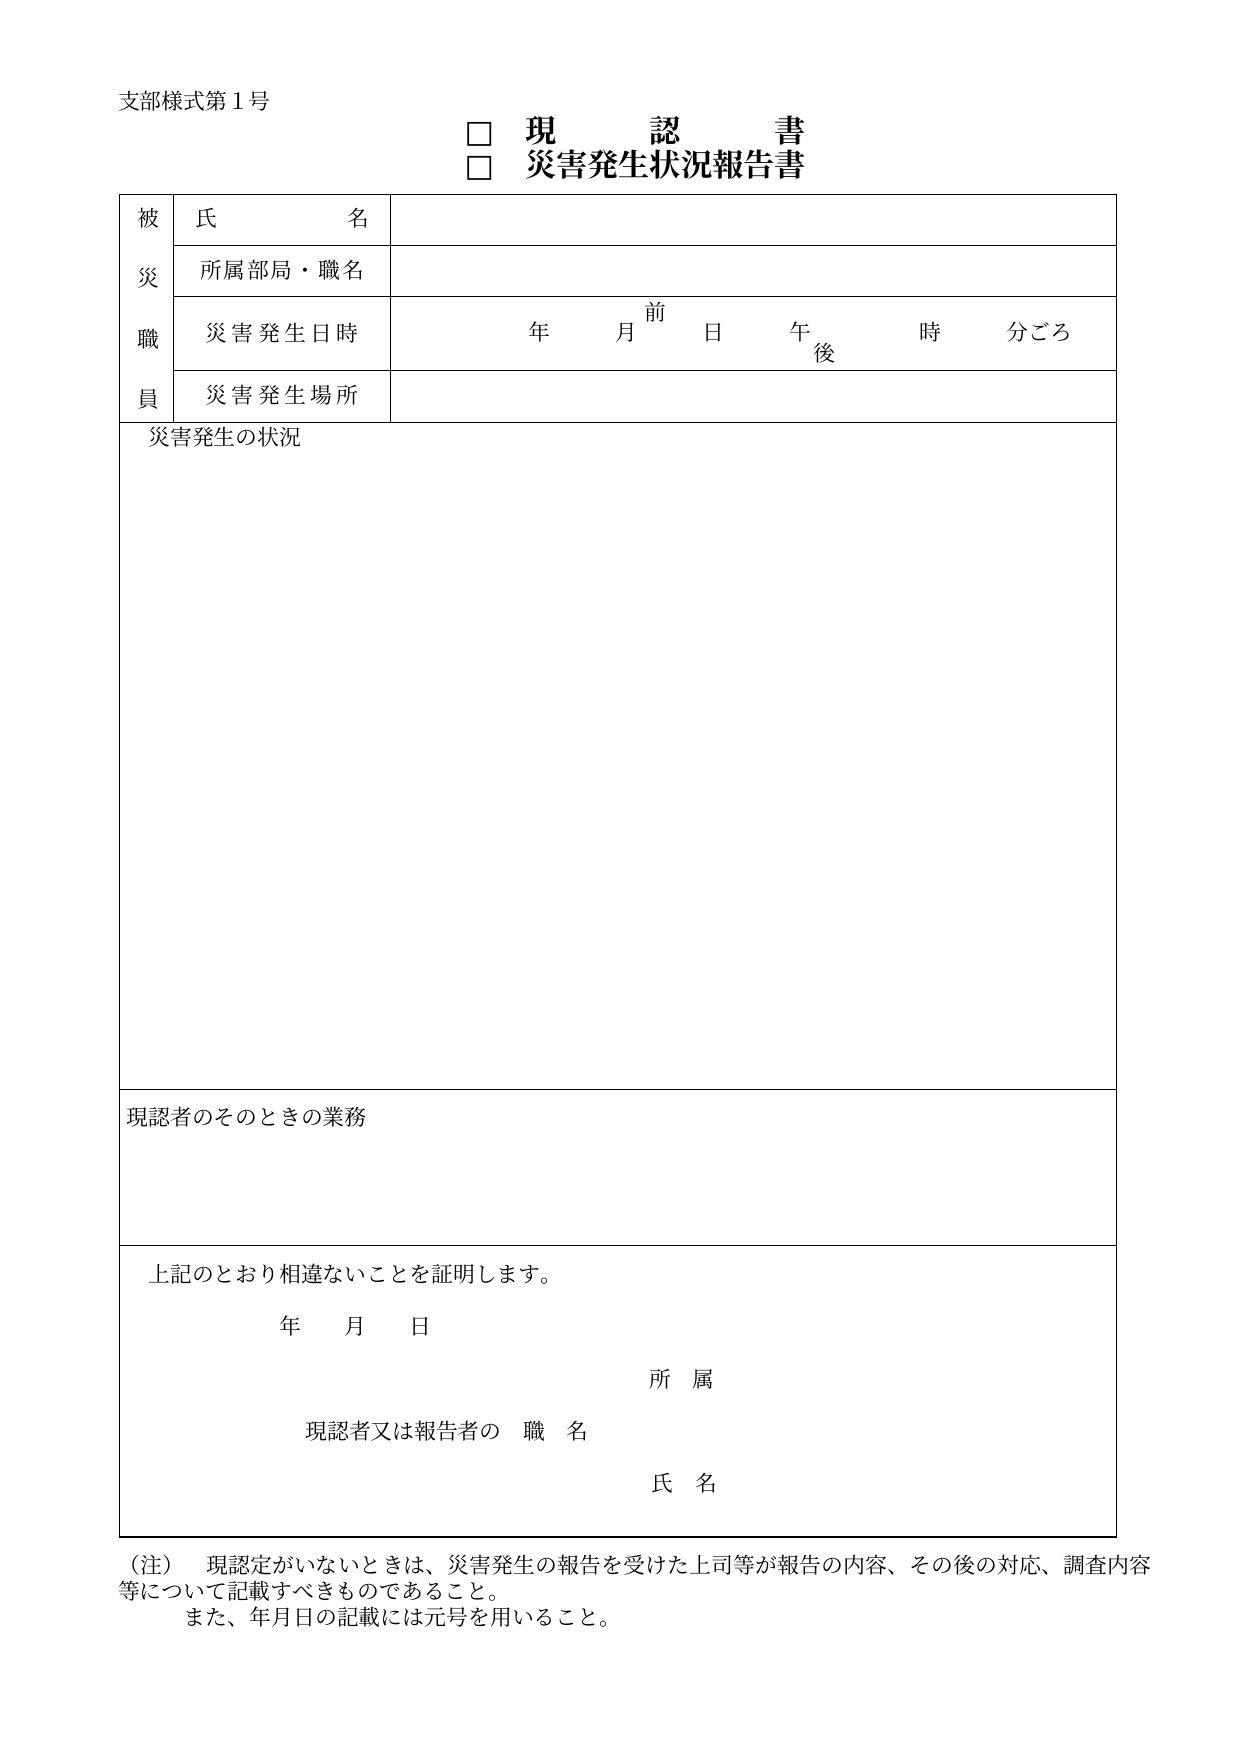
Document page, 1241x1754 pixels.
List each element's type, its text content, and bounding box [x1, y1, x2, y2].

text □ 現 認 書 [118, 115, 1152, 149]
table_header [391, 195, 1116, 245]
text また、年月日の記載には元号を用いること。 [118, 1605, 1152, 1631]
text （注） 現認定がいないときは、災害発生の報告を受けた上司等が報告の内容、その後の対応、調査内容 等について記載すべきものであること。 [118, 1553, 1152, 1605]
table_cell 所属部局・職名 [174, 246, 390, 296]
table_header 氏 名 [174, 195, 390, 245]
table_cell 災害発生日時 [174, 297, 390, 370]
table_cell 上記のとおり相違ないことを証明します。 年 月 日 所 属 現認者又は報告者の 職 名 氏 名 [120, 1246, 1116, 1536]
table_cell 災害発生場所 [174, 371, 390, 422]
table_cell 前 年 月 日 午 時 分ごろ 後 [391, 297, 1116, 370]
table_cell 災害発生の状況 [120, 423, 1116, 1088]
text □ 災害発生状況報告書 [118, 149, 1152, 183]
table_cell 現認者のそのときの業務 [120, 1090, 1116, 1245]
table_cell [391, 246, 1116, 296]
table_header 被災職員 [120, 195, 173, 422]
table_cell [391, 371, 1116, 422]
text 支部様式第１号 [118, 88, 1152, 115]
